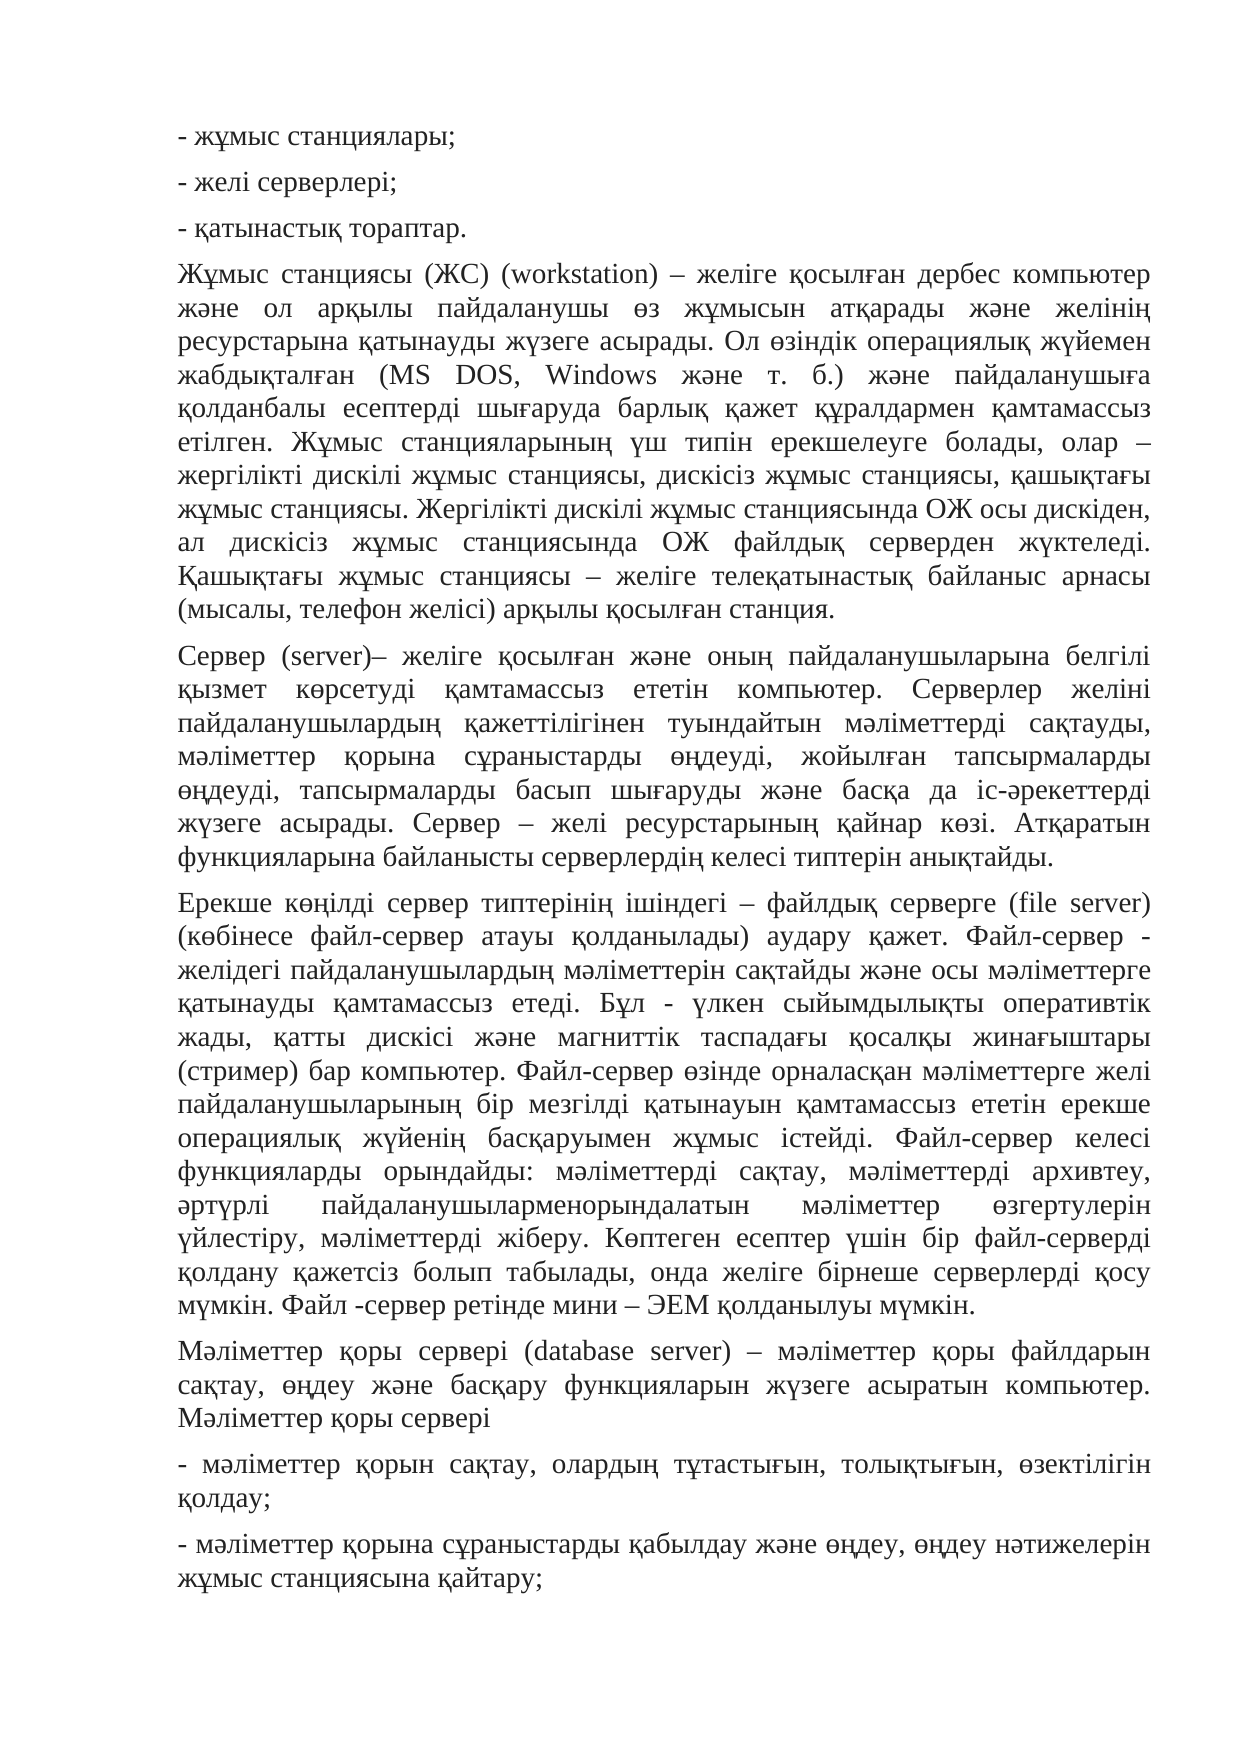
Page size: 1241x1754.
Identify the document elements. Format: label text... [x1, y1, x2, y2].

text Жұмыс станциясы (ЖС) (workstation) – желіге қосылған дербес компьютер және ол арқылы пайдаланушы өз жұмысын атқарады және желінің ресурстарына қатынауды жүзеге асырады. Ол өзіндік операциялық жүйемен жабдықталған (MS DOS, Windows және т. б.) және пайдаланушыға қолданбалы есептерді шығаруда барлық қажет құралдармен қамтамассыз етілген. Жұмыс станцияларының үш типін ерекшелеуге болады, олар – жергілікті дискілі жұмыс станциясы, дискісіз жұмыс станциясы, қашықтағы жұмыс станциясы. Жергілікті дискілі жұмыс станциясында ОЖ осы дискіден, ал дискісіз жұмыс станциясында ОЖ файлдық серверден жүктеледі. Қашықтағы жұмыс станциясы – желіге телеқатынастық байланыс арнасы (мысалы, телефон желісі) арқылы қосылған станция. [177, 256, 1152, 625]
text - мәліметтер қорына сұраныстарды қабылдау және өңдеу, өңдеу нәтижелерін жұмыс станциясына қайтару; [177, 1526, 1152, 1593]
text Сервер (server)– желіге қосылған және оның пайдаланушыларына белгілі қызмет көрсетуді қамтамассыз ететін компьютер. Серверлер желіні пайдаланушылардың қажеттілігінен туындайтын мәліметтерді сақтауды, мәліметтер қорына сұраныстарды өңдеуді, жойылған тапсырмаларды өңдеуді, тапсырмаларды басып шығаруды және басқа да іс-әрекеттерді жүзеге асырады. Сервер – желі ресурстарының қайнар көзі. Атқаратын функцияларына байланысты серверлердің келесі типтерін анықтайды. [177, 638, 1152, 872]
text Ерекше көңілді сервер типтерінің ішіндегі – файлдық серверге (file server) (көбінесе файл-сервер атауы қолданылады) аудару қажет. Файл-сервер - желідегі пайдаланушылардың мәліметтерін сақтайды және осы мәліметтерге қатынауды қамтамассыз етеді. Бұл - үлкен сыйымдылықты оперативтік жады, қатты дискісі және магниттік таспадағы қосалқы жинағыштары (стример) бар компьютер. Файл-сервер өзінде орналасқан мәліметтерге желі пайдаланушыларының бір мезгілді қатынауын қамтамассыз ететін ерекше операциялық жүйенің басқаруымен жұмыс істейді. Файл-сервер келесі функцияларды орындайды: мәліметтерді сақтау, мәліметтерді архивтеу, әртүрлі пайдаланушыларменорындалатын мәліметтер өзгертулерін үйлестіру, мәліметтерді жіберу. Көптеген есептер үшін бір файл-серверді қолдану қажетсіз болып табылады, онда желіге бірнеше серверлерді қосу мүмкін. Файл -сервер ретінде мини – ЭЕМ қолданылуы мүмкін. [177, 885, 1152, 1321]
text - мәліметтер қорын сақтау, олардың тұтастығын, толықтығын, өзектілігін қолдау; [177, 1447, 1152, 1514]
text - қатынастық тораптар. [177, 210, 1152, 244]
text Мәліметтер қоры сервері (database server) – мәліметтер қоры файлдарын сақтау, өңдеу және басқару функцияларын жүзеге асыратын компьютер. Мәліметтер қоры сервері [177, 1333, 1152, 1434]
text - желі серверлері; [177, 164, 1152, 198]
text - жұмыс станциялары; [177, 118, 1152, 152]
